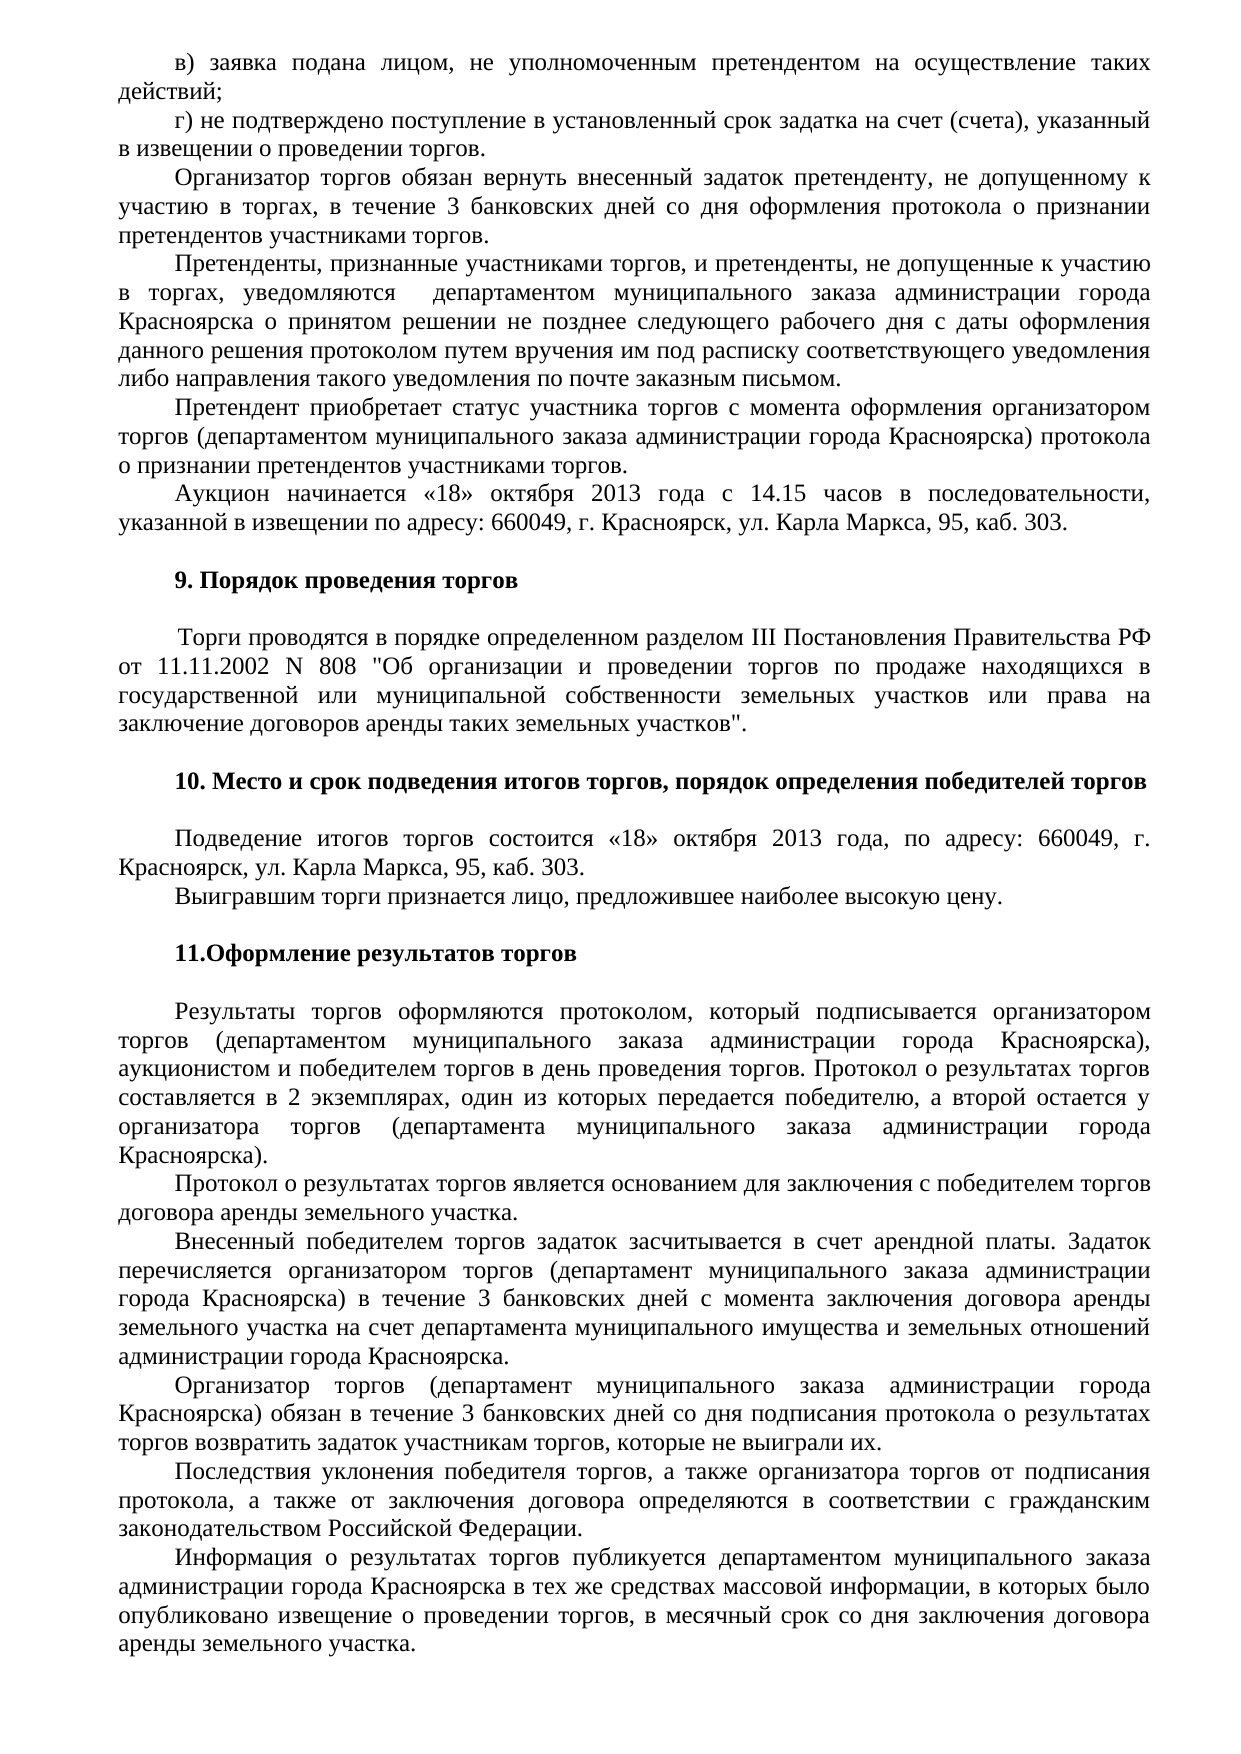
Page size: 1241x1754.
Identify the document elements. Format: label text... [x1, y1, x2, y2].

text Аукцион начинается «18» октября 2013 года с 14.15 часов в последовательности, указанной в извещении по адресу: 660049, г. Красноярск, ул. Карла Маркса, 95, каб. 303. [118, 478, 1152, 536]
text Протокол о результатах торгов является основанием для заключения с победителем торгов договора аренды земельного участка. [118, 1168, 1152, 1226]
text Выигравшим торги признается лицо, предложившее наиболее высокую цену. [118, 881, 1152, 910]
text Информация о результатах торгов публикуется департаментом муниципального заказа администрации города Красноярска в тех же средствах массовой информации, в которых было опубликовано извещение о проведении торгов, в месячный срок со дня заключения договора аренды земельного участка. [118, 1542, 1152, 1657]
text Торги проводятся в порядке определенном разделом III Постановления Правительства РФ от 11.11.2002 N 808 "Об организации и проведении торгов по продаже находящихся в государственной или муниципальной собственности земельных участков или права на заключение договоров аренды таких земельных участков". [118, 622, 1152, 737]
text 11.Оформление результатов торгов [118, 938, 1152, 967]
text 10. Место и срок подведения итогов торгов, порядок определения победителей торгов [118, 766, 1152, 795]
text Организатор торгов (департамент муниципального заказа администрации города Красноярска) обязан в течение 3 банковских дней со дня подписания протокола о результатах торгов возвратить задаток участникам торгов, которые не выиграли их. [118, 1370, 1152, 1456]
text г) не подтверждено поступление в установленный срок задатка на счет (счета), указанный в извещении о проведении торгов. [118, 105, 1152, 162]
text Претендент приобретает статус участника торгов с момента оформления организатором торгов (департаментом муниципального заказа администрации города Красноярска) протокола о признании претендентов участниками торгов. [118, 392, 1152, 478]
text Организатор торгов обязан вернуть внесенный задаток претенденту, не допущенному к участию в торгах, в течение 3 банковских дней со дня оформления протокола о признании претендентов участниками торгов. [118, 162, 1152, 248]
text 9. Порядок проведения торгов [118, 565, 1152, 593]
text Внесенный победителем торгов задаток засчитывается в счет арендной платы. Задаток перечисляется организатором торгов (департамент муниципального заказа администрации города Красноярска) в течение 3 банковских дней с момента заключения договора аренды земельного участка на счет департамента муниципального имущества и земельных отношений администрации города Красноярска. [118, 1226, 1152, 1370]
text Последствия уклонения победителя торгов, а также организатора торгов от подписания протокола, а также от заключения договора определяются в соответствии с гражданским законодательством Российской Федерации. [118, 1456, 1152, 1542]
text Подведение итогов торгов состоится «18» октября 2013 года, по адресу: 660049, г. Красноярск, ул. Карла Маркса, 95, каб. 303. [118, 823, 1152, 881]
text Претенденты, признанные участниками торгов, и претенденты, не допущенные к участию в торгах, уведомляются департаментом муниципального заказа администрации города Красноярска о принятом решении не позднее следующего рабочего дня с даты оформления данного решения протоколом путем вручения им под расписку соответствующего уведомления либо направления такого уведомления по почте заказным письмом. [118, 248, 1152, 392]
text в) заявка подана лицом, не уполномоченным претендентом на осуществление таких действий; [118, 47, 1152, 105]
text Результаты торгов оформляются протоколом, который подписывается организатором торгов (департаментом муниципального заказа администрации города Красноярска), аукционистом и победителем торгов в день проведения торгов. Протокол о результатах торгов составляется в 2 экземплярах, один из которых передается победителю, а второй остается у организатора торгов (департамента муниципального заказа администрации города Красноярска). [118, 996, 1152, 1168]
